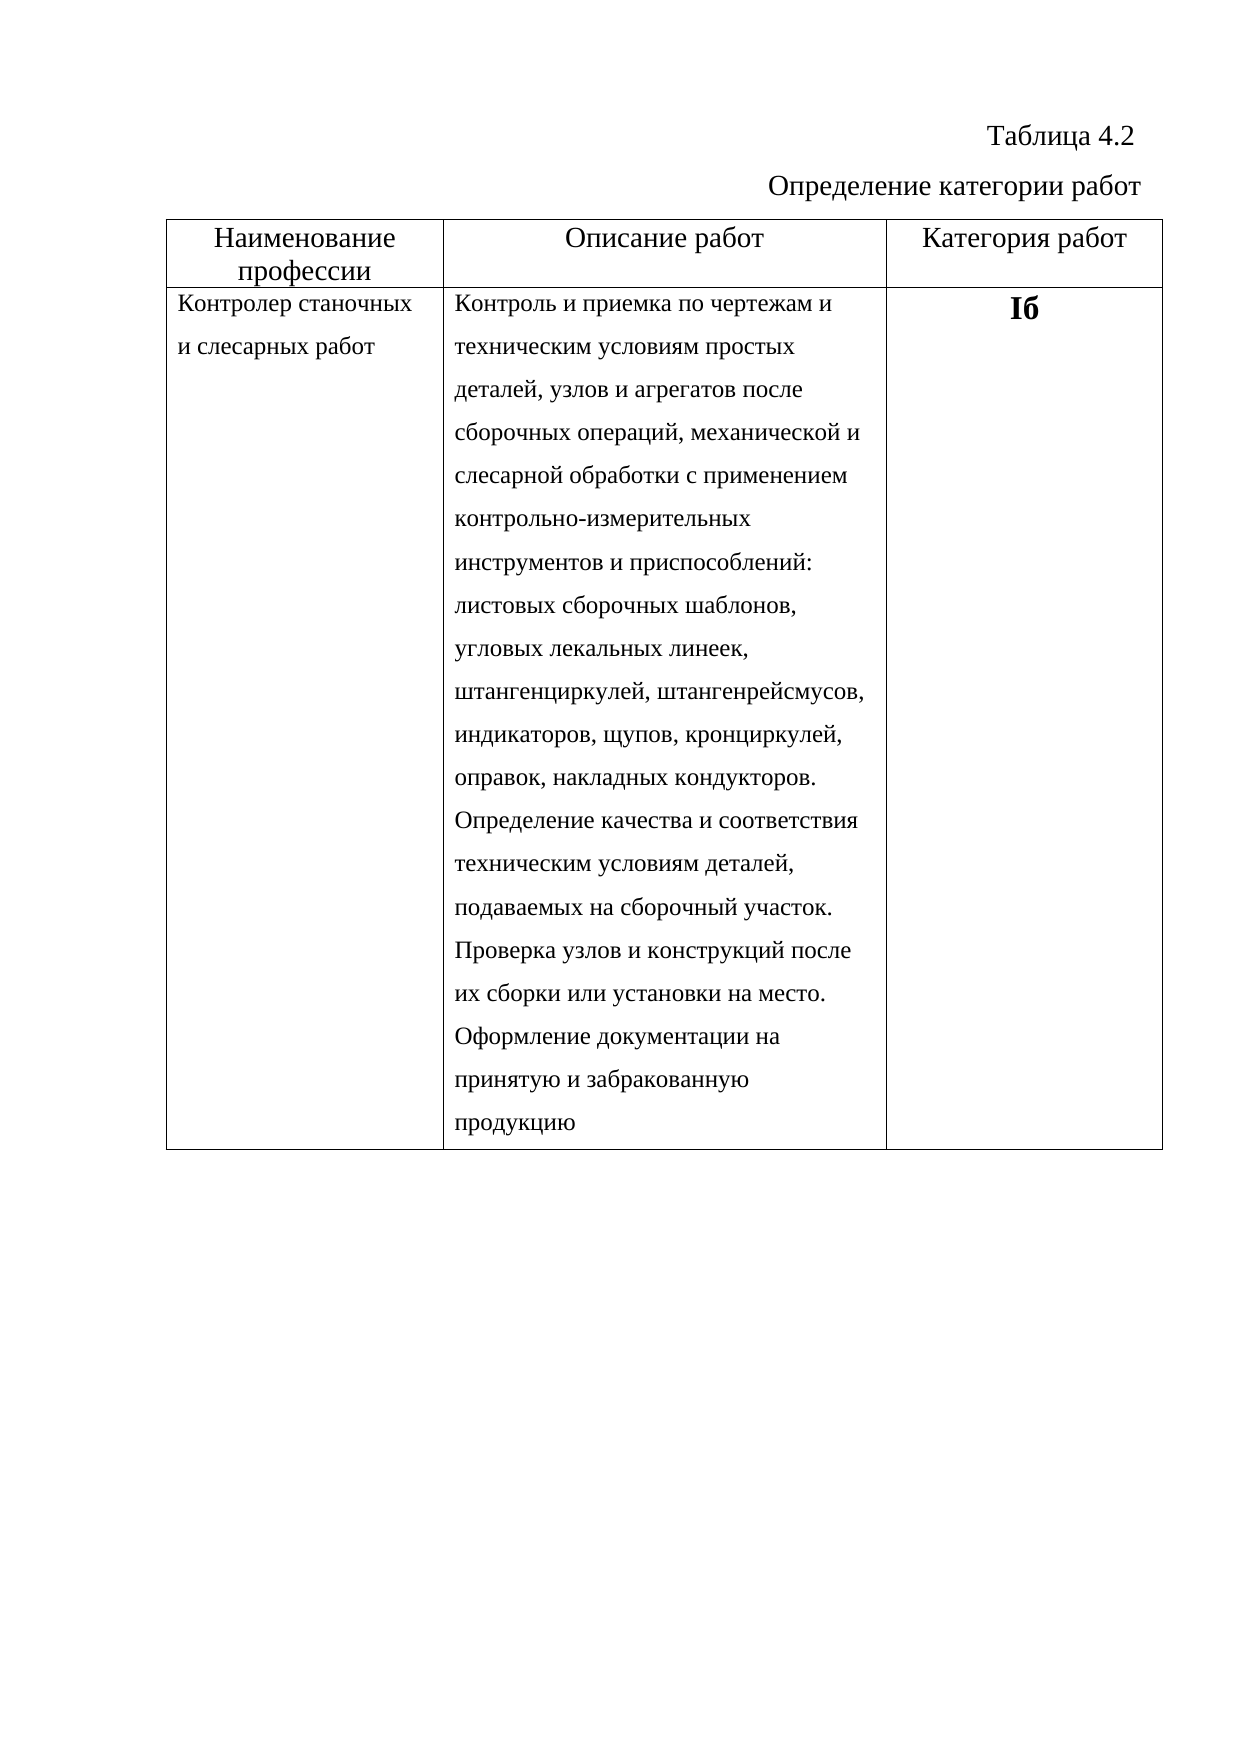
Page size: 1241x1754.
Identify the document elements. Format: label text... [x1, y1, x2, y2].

table_header Описание работ [444, 220, 886, 287]
table_cell Контроль и приемка по чертежам и техническим условиям простых деталей, узлов и агрегатов после сборочных операций, механической и слесарной обработки с применением контрольно-измерительных инструментов и приспособлений: листовых сборочных шаблонов, угловых лекальных линеек, штангенциркулей, штангенрейсмусов, индикаторов, щупов, кронциркулей, оправок, накладных кондукторов. Определение качества и соответствия техническим условиям деталей, подаваемых на сборочный участок. Проверка узлов и конструкций после их сборки или установки на место. Оформление документации на принятую и забракованную продукцию [444, 288, 886, 1149]
table_header Наименование профессии [167, 220, 443, 287]
text Определение категории работ [177, 168, 1152, 202]
table_cell Контролер станочных и слесарных работ [167, 288, 443, 1149]
table_header Категория работ [887, 220, 1162, 287]
text Таблица 4.2 [177, 118, 1152, 152]
table_cell Iб [887, 288, 1162, 1149]
